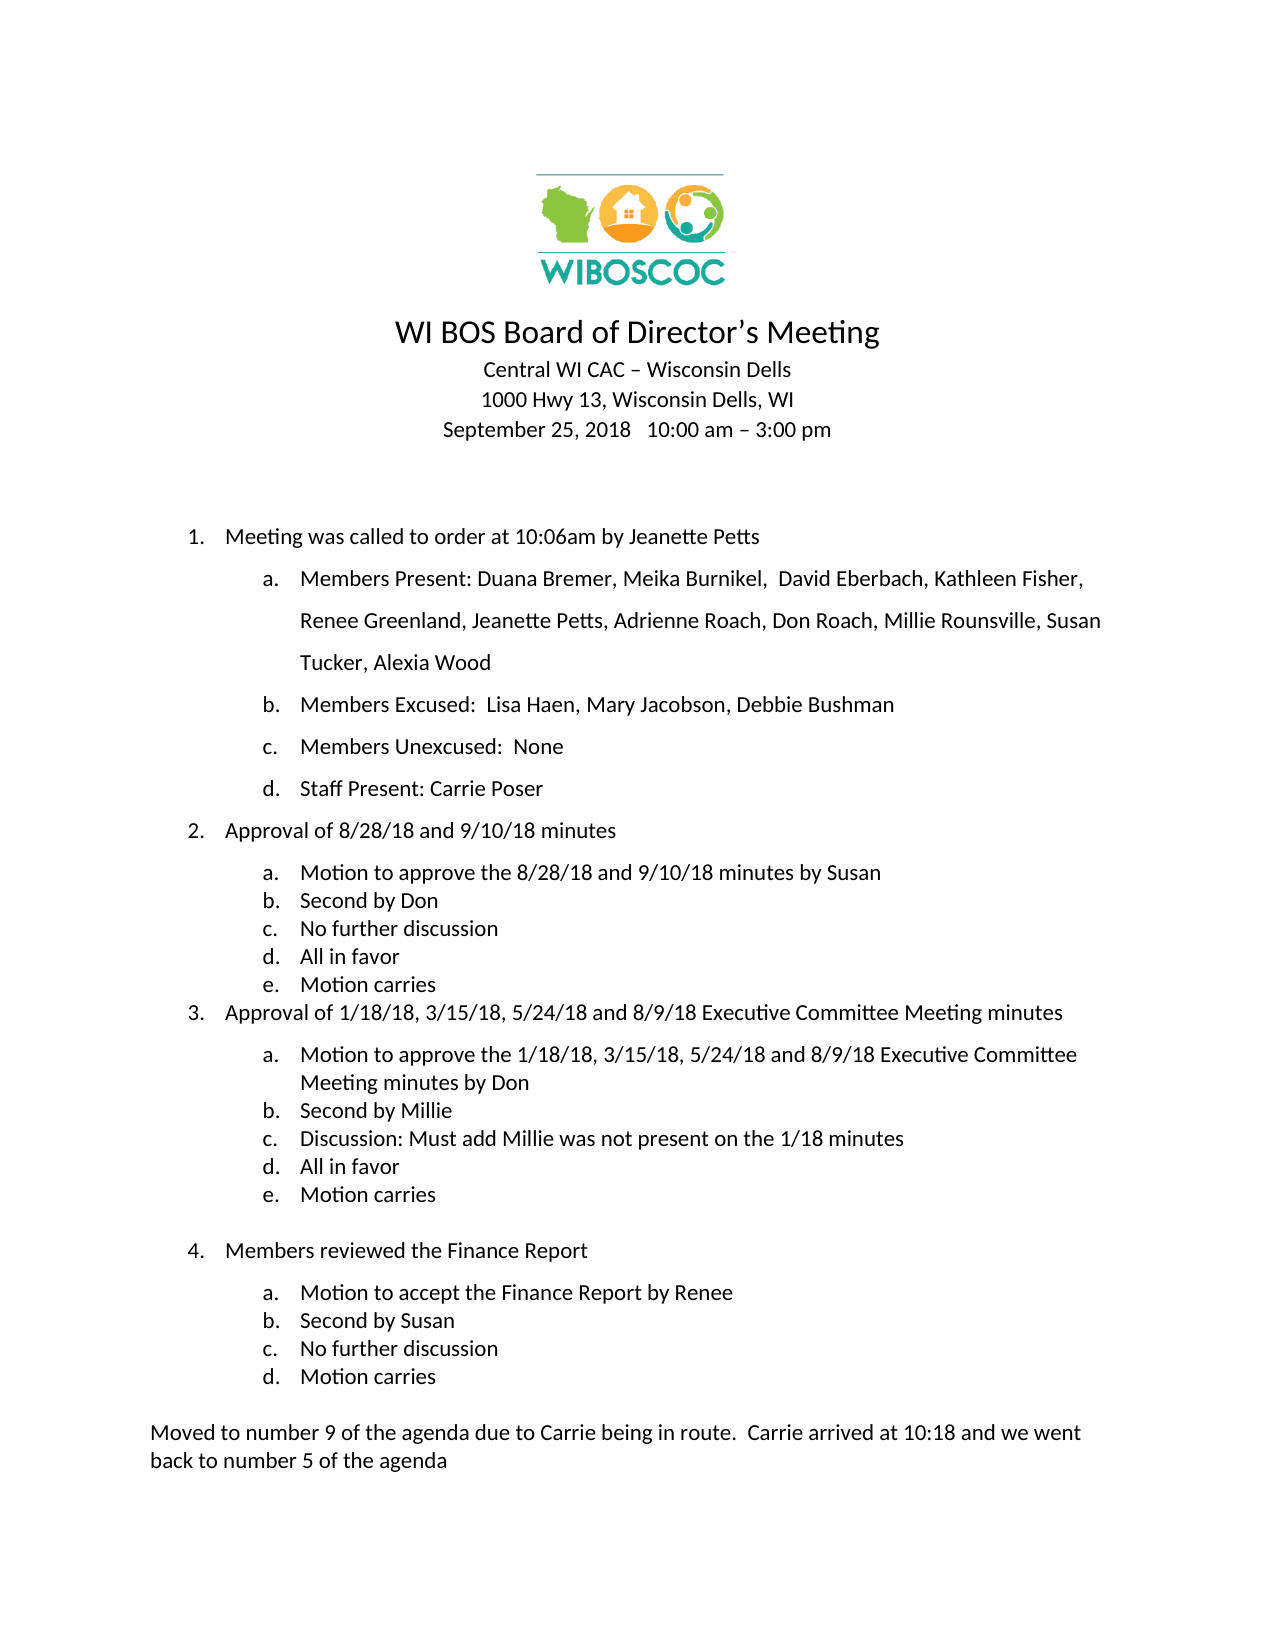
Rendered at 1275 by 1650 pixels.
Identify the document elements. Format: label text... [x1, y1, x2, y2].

list Motion to approve the 8/28/18 and 9/10/18 minutes by Susan [262, 858, 1125, 886]
list All in favor [262, 1152, 1125, 1180]
list No further discussion [262, 1334, 1125, 1362]
list Members Unexcused: None [262, 732, 1125, 760]
text September 25, 2018 10:00 am – 3:00 pm [150, 415, 1125, 443]
list No further discussion [262, 914, 1125, 942]
text WI BOS Board of Director’s Meeting [150, 150, 1125, 351]
text Central WI CAC – Wisconsin Dells [150, 355, 1125, 383]
list Discussion: Must add Millie was not present on the 1/18 minutes [262, 1124, 1125, 1152]
list Motion carries [262, 1362, 1125, 1391]
list Second by Don [262, 886, 1125, 914]
list Motion to accept the Finance Report by Renee [262, 1278, 1125, 1306]
list Motion carries [262, 970, 1125, 998]
list All in favor [262, 942, 1125, 970]
list Motion to approve the 1/18/18, 3/15/18, 5/24/18 and 8/9/18 Executive Committee Meeting minutes by Don [262, 1040, 1125, 1096]
text Moved to number 9 of the agenda due to Carrie being in route. Carrie arrived at 10:18 and we went back to number 5 of the agenda [150, 1418, 1125, 1474]
picture [528, 157, 734, 308]
list Motion carries [262, 1180, 1125, 1208]
list Meeting was called to order at 10:06am by Jeanette Petts [187, 522, 1125, 550]
list Second by Susan [262, 1306, 1125, 1334]
list Members reviewed the Finance Report [187, 1236, 1125, 1264]
list Members Present: Duana Bremer, Meika Burnikel, David Eberbach, Kathleen Fisher, Renee Greenland, Jeanette Petts, Adrienne Roach, Don Roach, Millie Rounsville, Susan Tucker, Alexia Wood [262, 564, 1125, 676]
list Second by Millie [262, 1096, 1125, 1124]
list Approval of 8/28/18 and 9/10/18 minutes [187, 816, 1125, 844]
text 1000 Hwy 13, Wisconsin Dells, WI [150, 385, 1125, 413]
list Staff Present: Carrie Poser [262, 774, 1125, 802]
list Approval of 1/18/18, 3/15/18, 5/24/18 and 8/9/18 Executive Committee Meeting minutes [187, 998, 1125, 1026]
list Members Excused: Lisa Haen, Mary Jacobson, Debbie Bushman [262, 690, 1125, 718]
